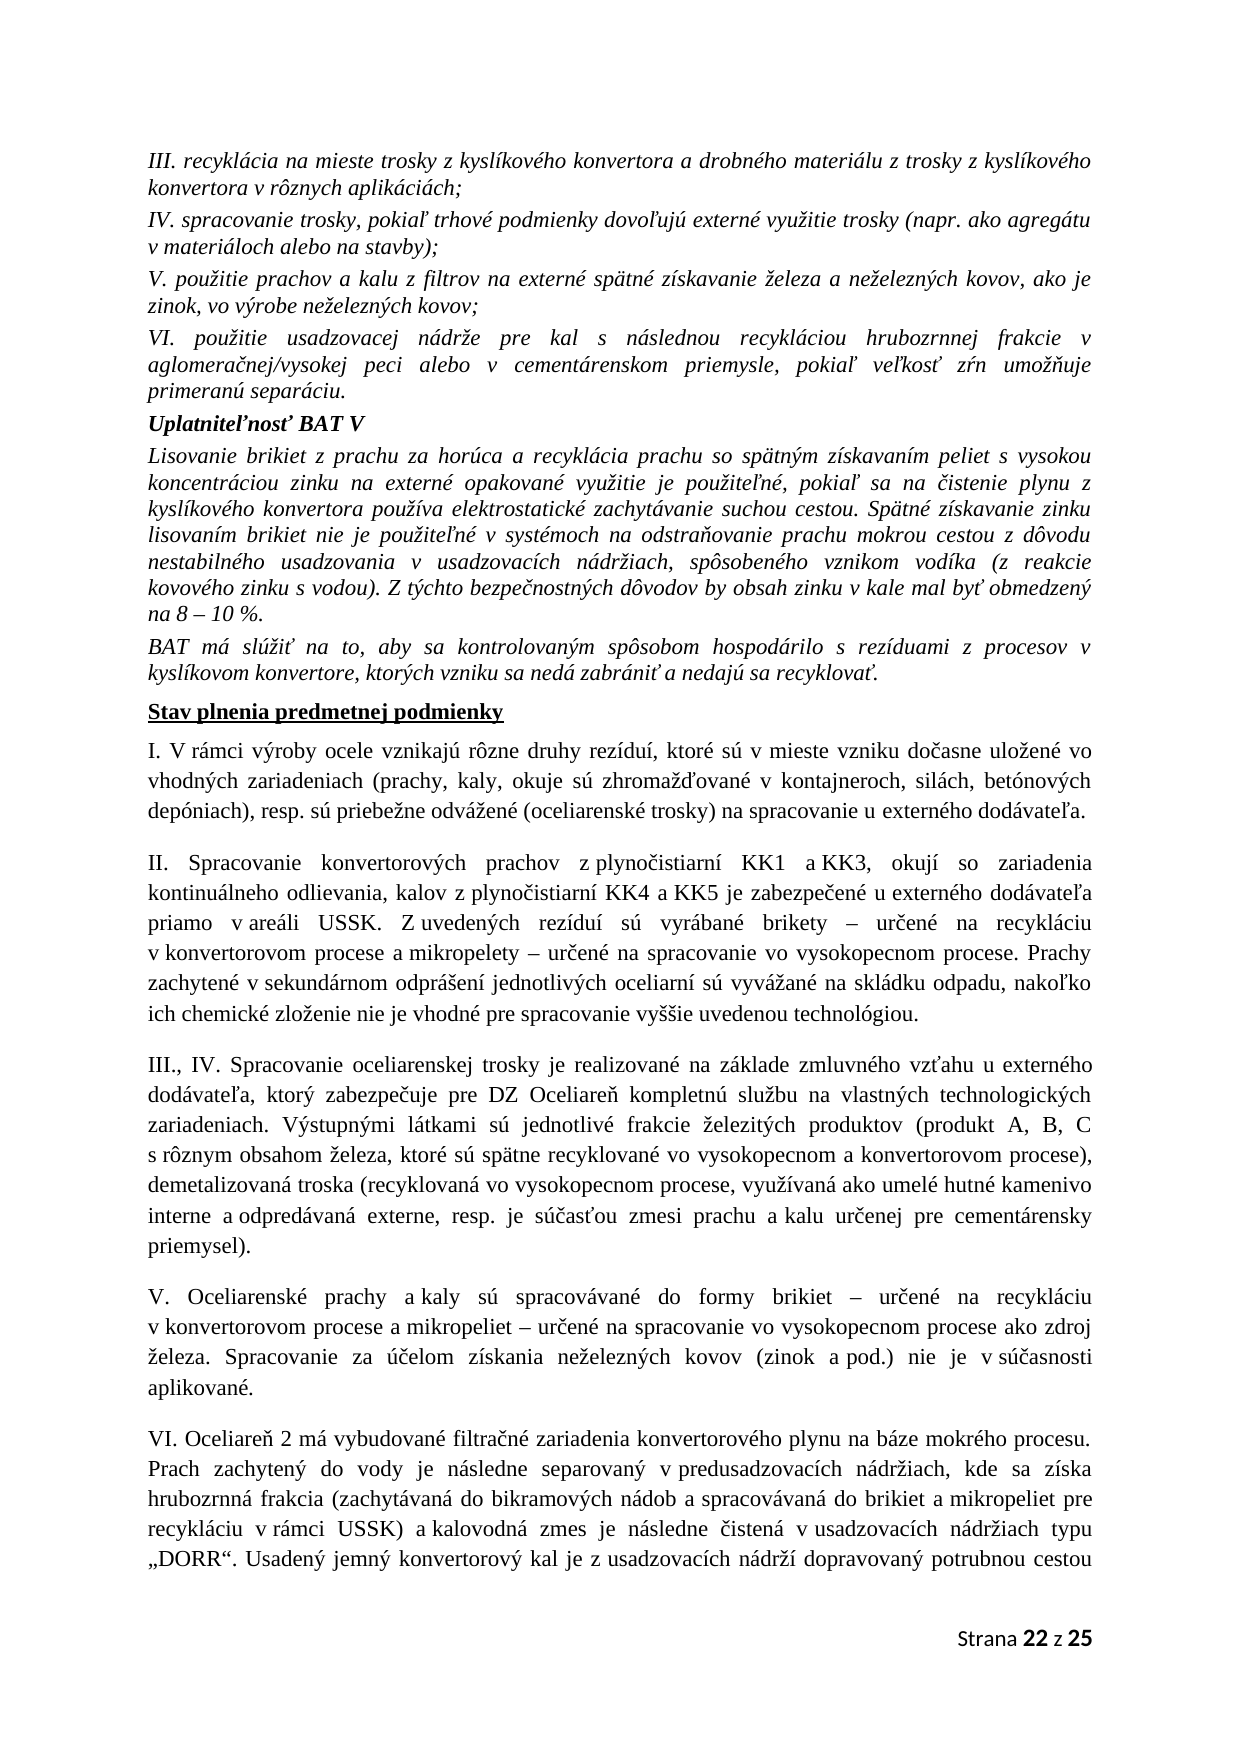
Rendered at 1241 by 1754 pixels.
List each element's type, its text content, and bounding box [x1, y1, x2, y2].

text V. Oceliarenské prachy a kaly sú spracovávané do formy brikiet – určené na recykláciu v konvertorovom procese a mikropeliet – určené na spracovanie vo vysokopecnom procese ako zdroj železa. Spracovanie za účelom získania neželezných kovov (zinok a pod.) nie je v súčasnosti aplikované. [148, 1283, 1093, 1400]
text VI. použitie usadzovacej nádrže pre kal s následnou recykláciou hrubozrnnej frakcie v aglomeračnej/vysokej peci alebo v cementárenskom priemysle, pokiaľ veľkosť zŕn umožňuje primeranú separáciu. [148, 324, 1093, 403]
text Uplatniteľnosť BAT V [148, 410, 1093, 436]
text I. V rámci výroby ocele vznikajú rôzne druhy rezíduí, ktoré sú v mieste vzniku dočasne uložené vo vhodných zariadeniach (prachy, kaly, okuje sú zhromažďované v kontajneroch, silách, betónových depóniach), resp. sú priebežne odvážené (oceliarenské trosky) na spracovanie u externého dodávateľa. [148, 737, 1093, 824]
text IV. spracovanie trosky, pokiaľ trhové podmienky dovoľujú externé využitie trosky (napr. ako agregátu v materiáloch alebo na stavby); [148, 207, 1093, 259]
text III. recyklácia na mieste trosky z kyslíkového konvertora a drobného materiálu z trosky z kyslíkového konvertora v rôznych aplikáciách; [148, 148, 1093, 200]
text V. použitie prachov a kalu z filtrov na externé spätné získavanie železa a neželezných kovov, ako je zinok, vo výrobe neželezných kovov; [148, 266, 1093, 318]
text II. Spracovanie konvertorových prachov z plynočistiarní KK1 a KK3, okují so zariadenia kontinuálneho odlievania, kalov z plynočistiarní KK4 a KK5 je zabezpečené u externého dodávateľa priamo v areáli USSK. Z uvedených rezíduí sú vyrábané brikety – určené na recykláciu v konvertorovom procese a mikropelety – určené na spracovanie vo vysokopecnom procese. Prachy zachytené v sekundárnom odprášení jednotlivých oceliarní sú vyvážané na skládku odpadu, nakoľko ich chemické zloženie nie je vhodné pre spracovanie vyššie uvedenou technológiou. [148, 849, 1093, 1026]
text Stav plnenia predmetnej podmienky [148, 698, 1093, 725]
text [148, 1425, 1093, 1572]
text III., IV. Spracovanie oceliarenskej trosky je realizované na základe zmluvného vzťahu u externého dodávateľa, ktorý zabezpečuje pre DZ Oceliareň kompletnú službu na vlastných technologických zariadeniach. Výstupnými látkami sú jednotlivé frakcie železitých produktov (produkt A, B, C s rôznym obsahom železa, ktoré sú spätne recyklované vo vysokopecnom a konvertorovom procese), demetalizovaná troska (recyklovaná vo vysokopecnom procese, využívaná ako umelé hutné kamenivo interne a odpredávaná externe, resp. je súčasťou zmesi prachu a kalu určenej pre cementárensky priemysel). [148, 1051, 1093, 1258]
text BAT má slúžiť na to, aby sa kontrolovaným spôsobom hospodárilo s rezíduami z procesov v kyslíkovom konvertore, ktorých vzniku sa nedá zabrániť a nedajú sa recyklovať. [148, 633, 1093, 686]
text Lisovanie brikiet z prachu za horúca a recyklácia prachu so spätným získavaním peliet s vysokou koncentráciou zinku na externé opakované využitie je použiteľné, pokiaľ sa na čistenie plynu z kyslíkového konvertora používa elektrostatické zachytávanie suchou cestou. Spätné získavanie zinku lisovaním brikiet nie je použiteľné v systémoch na odstraňovanie prachu mokrou cestou z dôvodu nestabilného usadzovania v usadzovacích nádržiach, spôsobeného vznikom vodíka (z reakcie kovového zinku s vodou). Z týchto bezpečnostných dôvodov by obsah zinku v kale mal byť obmedzený na 8 – 10 %. [148, 442, 1093, 627]
